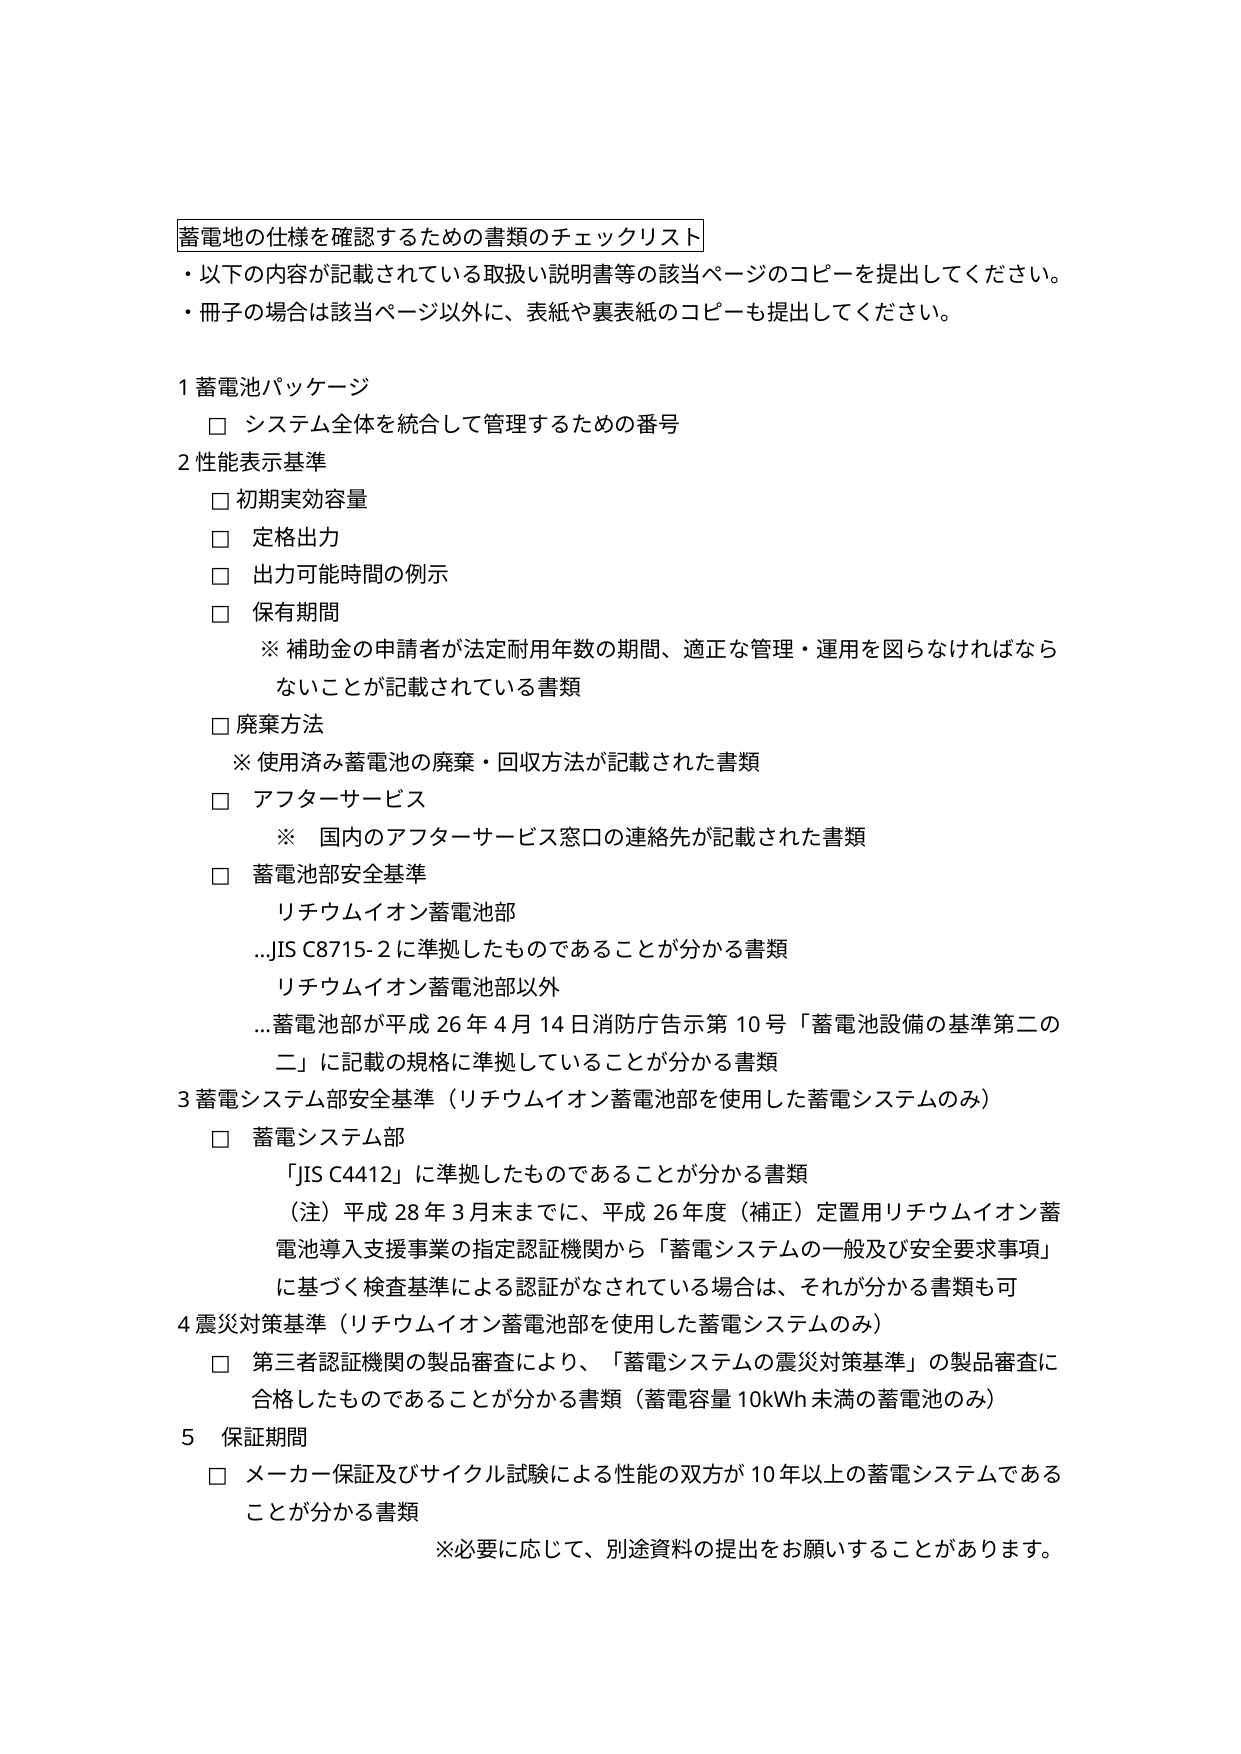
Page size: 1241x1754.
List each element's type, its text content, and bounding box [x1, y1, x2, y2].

text （注）平成 28年 3月末までに、平成 26年度（補正）定置用リチウムイオン蓄電池導入支援事業の指定認証機関から「蓄電システムの一般及び安全要求事項」に基づく検査基準による認証がなされている場合は、それが分かる書類も可 [210, 1192, 1063, 1304]
text ・冊子の場合は該当ページ以外に、表紙や裏表紙のコピーも提出してください。 [177, 292, 1063, 329]
text ・以下の内容が記載されている取扱い説明書等の該当ページのコピーを提出してください。 [177, 254, 1063, 292]
text 1 蓄電池パッケージ [177, 367, 1063, 404]
text 3 蓄電システム部安全基準（リチウムイオン蓄電池部を使用した蓄電システムのみ） [177, 1079, 1063, 1117]
text □ 定格出力 [177, 517, 1063, 554]
text □ 初期実効容量 [177, 479, 1063, 517]
text リチウムイオン蓄電池部以外 [210, 967, 1063, 1004]
text ※ 国内のアフターサービス窓口の連絡先が記載された書類 [210, 817, 1063, 854]
text 「JIS C4412」に準拠したものであることが分かる書類 [210, 1154, 1063, 1192]
text ※ 使用済み蓄電池の廃棄・回収方法が記載された書類 [210, 742, 1063, 779]
text ※ 補助金の申請者が法定耐用年数の期間、適正な管理・運用を図らなければならないことが記載されている書類 [210, 629, 1063, 704]
list メーカー保証及びサイクル試験による性能の双方が10年以上の蓄電システムであることが分かる書類 [207, 1454, 1063, 1529]
text ※必要に応じて、別途資料の提出をお願いすることがあります。 [177, 1529, 1063, 1567]
text □ 第三者認証機関の製品審査により、「蓄電システムの震災対策基準」の製品審査に合格したものであることが分かる書類（蓄電容量 10kWh未満の蓄電池のみ） [210, 1342, 1063, 1417]
text …蓄電池部が平成26年4月14日消防庁告示第 10号「蓄電池設備の基準第二の二」に記載の規格に準拠していることが分かる書類 [253, 1004, 1063, 1079]
text 蓄電地の仕様を確認するための書類のチェックリスト [177, 217, 1063, 254]
text 4 震災対策基準（リチウムイオン蓄電池部を使用した蓄電システムのみ） [177, 1304, 1063, 1342]
text □ 廃棄方法 [210, 704, 1063, 742]
text 2 性能表示基準 [177, 442, 1063, 479]
text □ 蓄電池部安全基準 [210, 854, 1063, 892]
text □ 出力可能時間の例示 [177, 554, 1063, 592]
list システム全体を統合して管理するための番号 [207, 404, 1063, 442]
text □ アフターサービス [210, 779, 1063, 817]
text …JIS C8715-２に準拠したものであることが分かる書類 [254, 929, 1063, 967]
text □ 保有期間 [177, 592, 1063, 629]
text □ 蓄電システム部 [210, 1117, 1063, 1154]
text ５ 保証期間 [177, 1417, 1063, 1454]
text リチウムイオン蓄電池部 [210, 892, 1063, 929]
